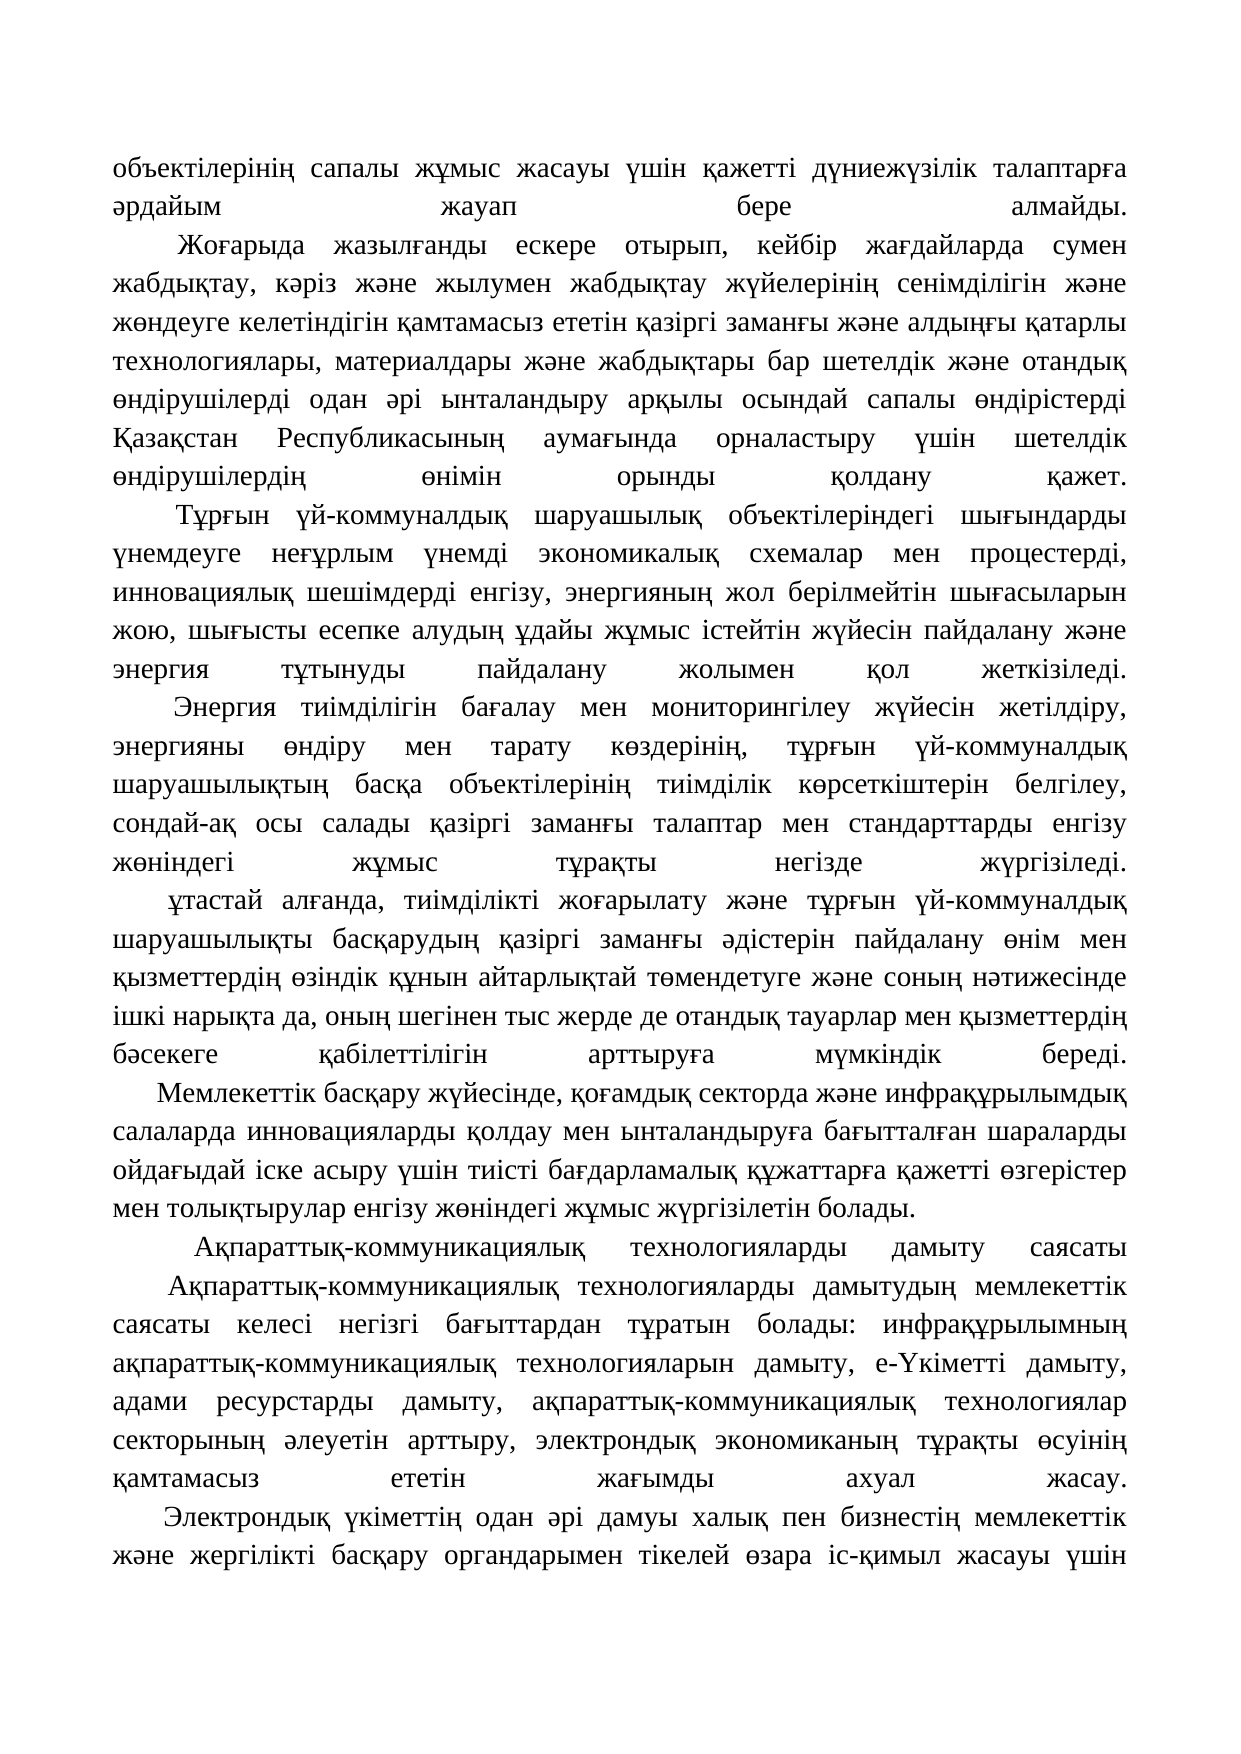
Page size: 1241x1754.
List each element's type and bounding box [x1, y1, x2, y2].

text [112, 1229, 1128, 1571]
text [112, 150, 1128, 1224]
